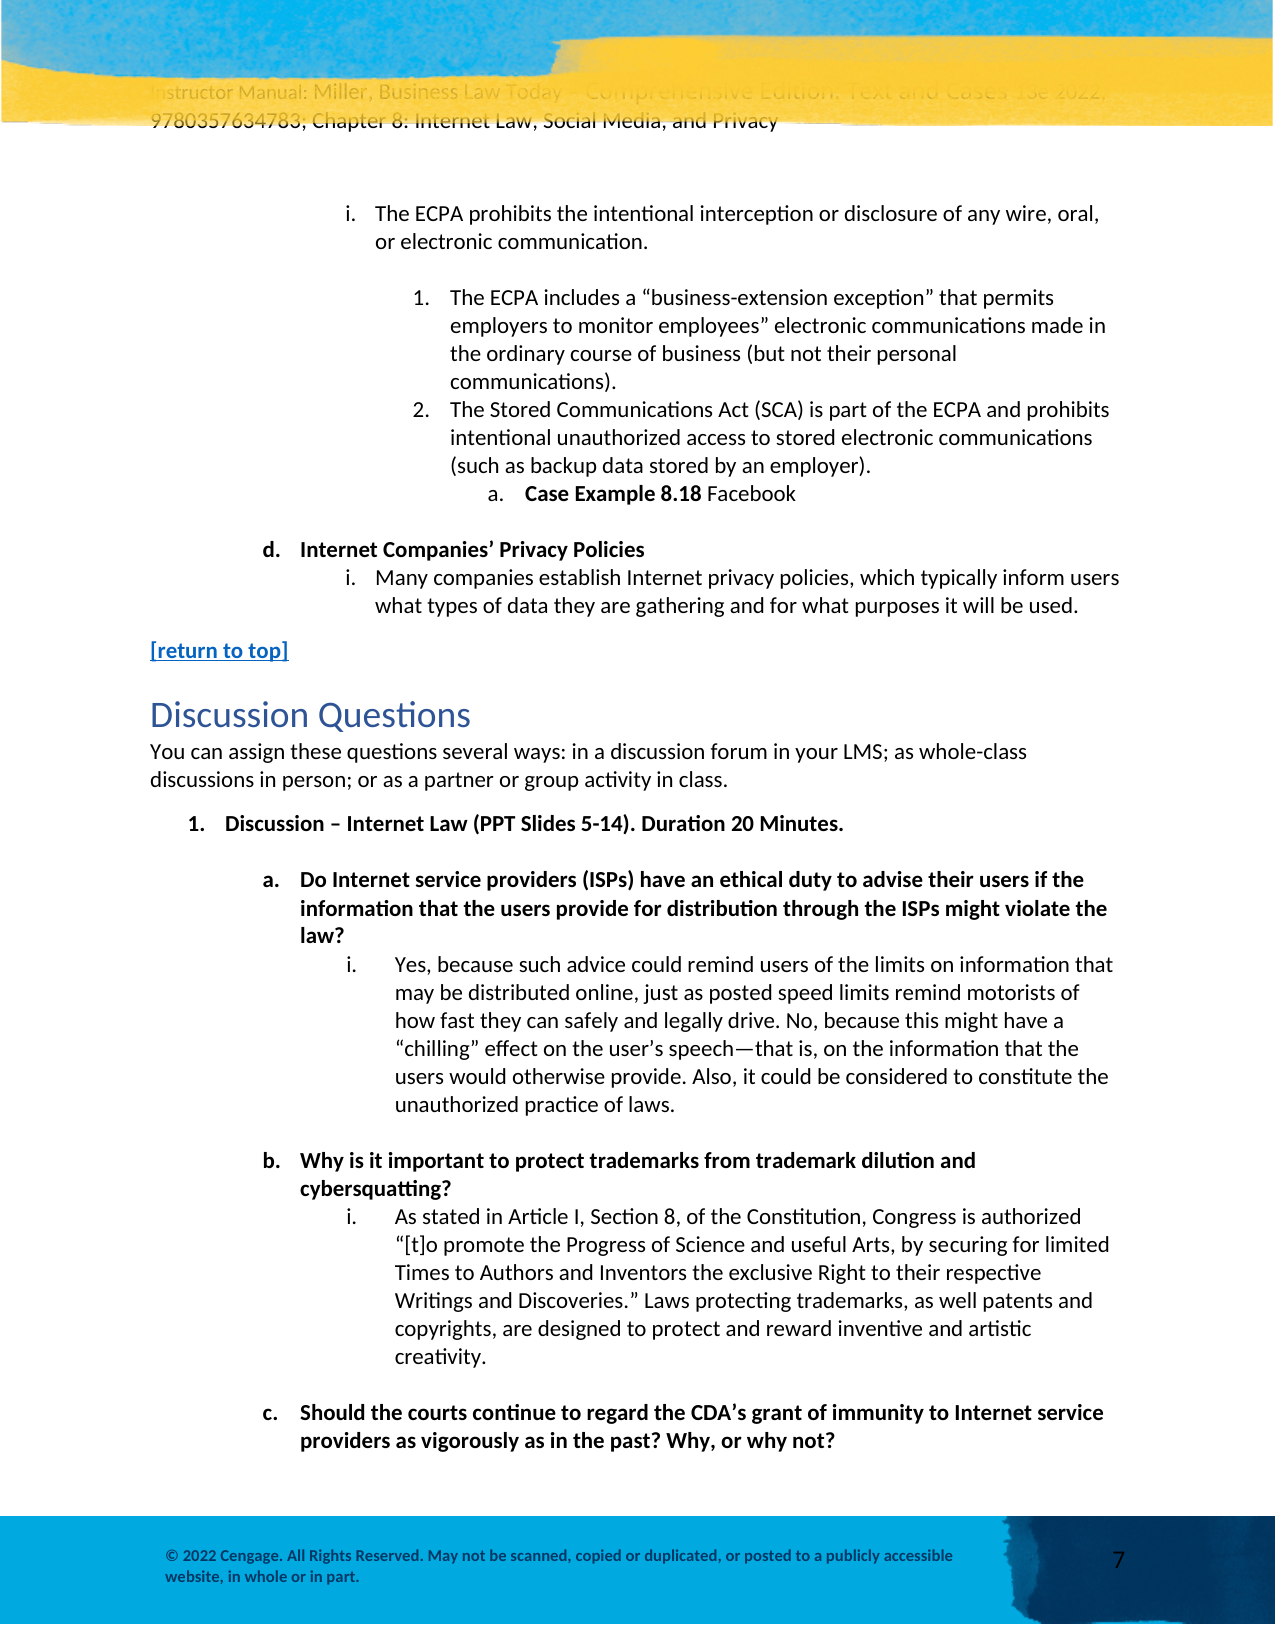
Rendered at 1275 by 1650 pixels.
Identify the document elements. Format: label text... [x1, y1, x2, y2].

list Discussion – Internet Law (PPT Slides 5-14). Duration 20 Minutes. [187, 809, 1125, 838]
list Do Internet service providers (ISPs) have an ethical duty to advise their users if the information that the users provide for distribution through the ISPs might violate the law? [262, 866, 1125, 950]
list The Stored Communications Act (SCA) is part of the ECPA and prohibits intentional unauthorized access to stored electronic communications (such as backup data stored by an employer). [412, 395, 1125, 479]
list The ECPA includes a “business-extension exception” that permits employers to monitor employees” electronic communications made in the ordinary course of business (but not their personal communications). [412, 283, 1125, 395]
text You can assign these questions several ways: in a discussion forum in your LMS; as whole-class discussions in person; or as a partner or group activity in class. [150, 737, 1125, 793]
list Yes, because such advice could remind users of the limits on information that may be distributed online, just as posted speed limits remind motorists of how fast they can safely and legally drive. No, because this might have a “chilling” effect on the user’s speech—that is, on the information that the users would otherwise provide. Also, it could be considered to constitute the unauthorized practice of laws. [357, 950, 1125, 1118]
list As stated in Article I, Section 8, of the Constitution, Congress is authorized “[t]o promote the Progress of Science and useful Arts, by securing for limited Times to Authors and Inventors the exclusive Right to their respective Writings and Discoveries.” Laws protecting trademarks, as well patents and copyrights, are designed to protect and reward inventive and artistic creativity. [357, 1202, 1125, 1370]
subtitle Discussion Questions [150, 691, 1125, 737]
list The ECPA prohibits the intentional interception or disclosure of any wire, oral, or electronic communication. [356, 199, 1125, 255]
list Many companies establish Internet privacy policies, which typically inform users what types of data they are gathering and for what purposes it will be used. [356, 563, 1125, 619]
picture [1010, 1516, 1275, 1624]
list Why is it important to protect trademarks from trademark dilution and cybersquatting? [262, 1146, 1125, 1202]
text [return to top] [150, 636, 1125, 664]
list Should the courts continue to regard the CDA’s grant of immunity to Internet service providers as vigorously as in the past? Why, or why not? [262, 1398, 1125, 1454]
list Case Example 8.18 Facebook [487, 479, 1125, 507]
list Internet Companies’ Privacy Policies [262, 535, 1125, 563]
